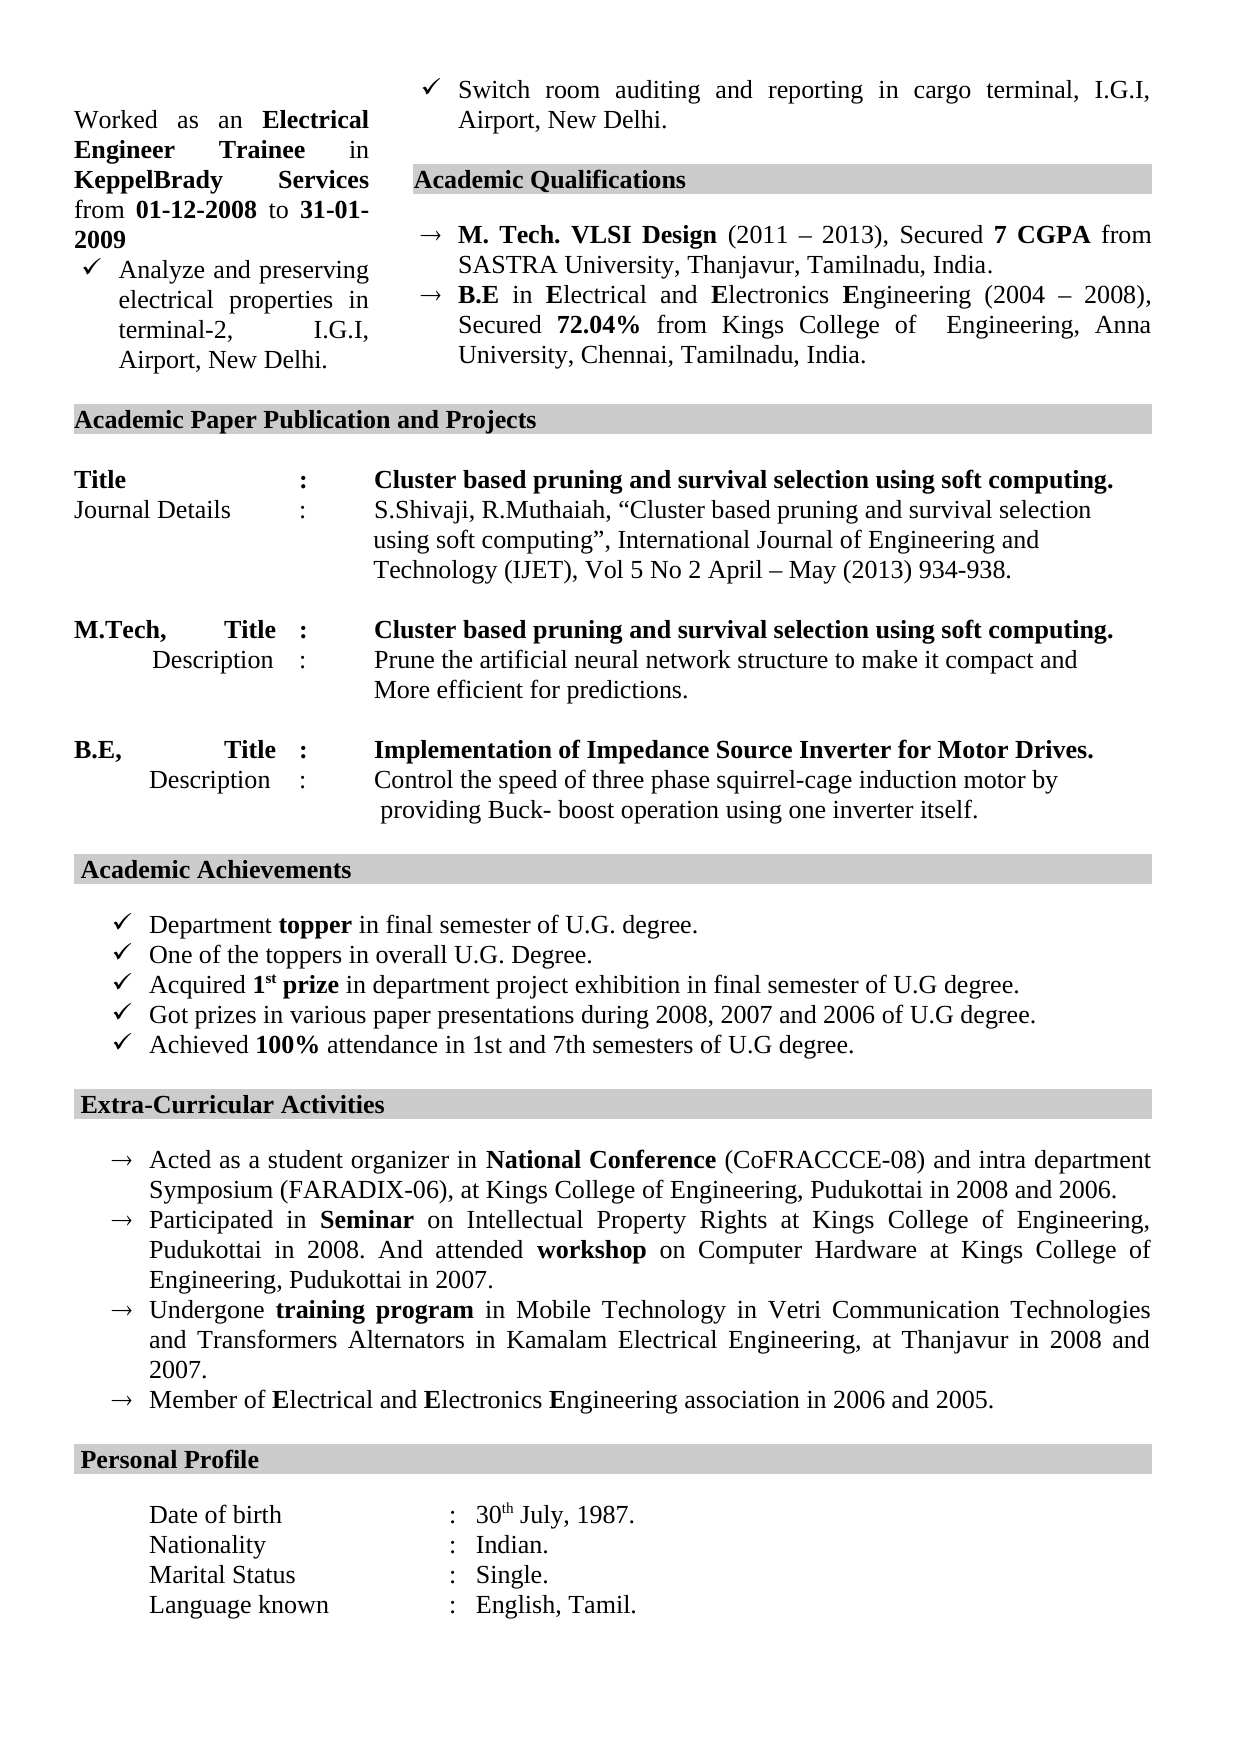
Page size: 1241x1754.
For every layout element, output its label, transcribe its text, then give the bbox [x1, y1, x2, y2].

list One of the toppers in overall U.G. Degree. [111, 939, 1152, 969]
text Academic Paper Publication and Projects [74, 404, 1152, 434]
list Got prizes in various paper presentations during 2008, 2007 and 2006 of U.G degree. [111, 999, 1152, 1029]
text M.Tech, Title : Cluster based pruning and survival selection using soft computing. [74, 614, 1152, 644]
text Description : Prune the artificial neural network structure to make it compact and [74, 644, 1152, 674]
text Journal Details : S.Shivaji, R.Muthaiah, “Cluster based pruning and survival selection [74, 494, 1152, 524]
list B.E in Electrical and Electronics Engineering (2004 – 2008), Secured 72.04% from Kings College of Engineering, Anna University, Chennai, Tamilnadu, India. [420, 279, 1152, 369]
list Acquired 1st prize in department project exhibition in final semester of U.G degree. [111, 969, 1152, 999]
text Date of birth : 30th July, 1987. [74, 1499, 1152, 1529]
list Undergone training program in Mobile Technology in Vetri Communication Technologies and Transformers Alternators in Kamalam Electrical Engineering, at Thanjavur in 2008 and 2007. [111, 1294, 1152, 1384]
text More efficient for predictions. [74, 674, 1152, 704]
list Participated in Seminar on Intellectual Property Rights at Kings College of Engineering, Pudukottai in 2008. And attended workshop on Computer Hardware at Kings College of Engineering, Pudukottai in 2007. [111, 1204, 1152, 1294]
text Marital Status : Single. [74, 1559, 1152, 1589]
list Member of Electrical and Electronics Engineering association in 2006 and 2005. [111, 1384, 1152, 1414]
text Nationality : Indian. [74, 1529, 1152, 1559]
list Analyze and preserving electrical properties in terminal-2, I.G.I, Airport, New Delhi. [81, 254, 369, 374]
text Academic Achievements [74, 854, 1152, 884]
text Personal Profile [74, 1444, 1152, 1474]
list M. Tech. VLSI Design (2011 – 2013), Secured 7 CGPA from SASTRA University, Thanjavur, Tamilnadu, India. [420, 219, 1152, 279]
list Acted as a student organizer in National Conference (CoFRACCCE-08) and intra department Symposium (FARADIX-06), at Kings College of Engineering, Pudukottai in 2008 and 2006. [111, 1144, 1152, 1204]
text Academic Qualifications [413, 164, 1152, 194]
text using soft computing”, International Journal of Engineering and [74, 524, 1152, 554]
text Language known : English, Tamil. [74, 1589, 1152, 1619]
text Technology (IJET), Vol 5 No 2 April – May (2013) 934-938. [74, 554, 1152, 584]
text Extra-Curricular Activities [74, 1089, 1152, 1119]
list Department topper in final semester of U.G. degree. [111, 909, 1152, 939]
text Description : Control the speed of three phase squirrel-cage induction motor by providing Buck- boost operation using one inverter itself. [74, 764, 1152, 824]
text B.E, Title : Implementation of Impedance Source Inverter for Motor Drives. [74, 734, 1152, 764]
text Title : Cluster based pruning and survival selection using soft computing. [74, 464, 1152, 494]
list Achieved 100% attendance in 1st and 7th semesters of U.G degree. [111, 1029, 1152, 1059]
list Switch room auditing and reporting in cargo terminal, I.G.I, Airport, New Delhi. [420, 74, 1152, 134]
text Worked as an Electrical Engineer Trainee in KeppelBrady Services from 01-12-2008 to 31-01-2009 [74, 104, 369, 254]
